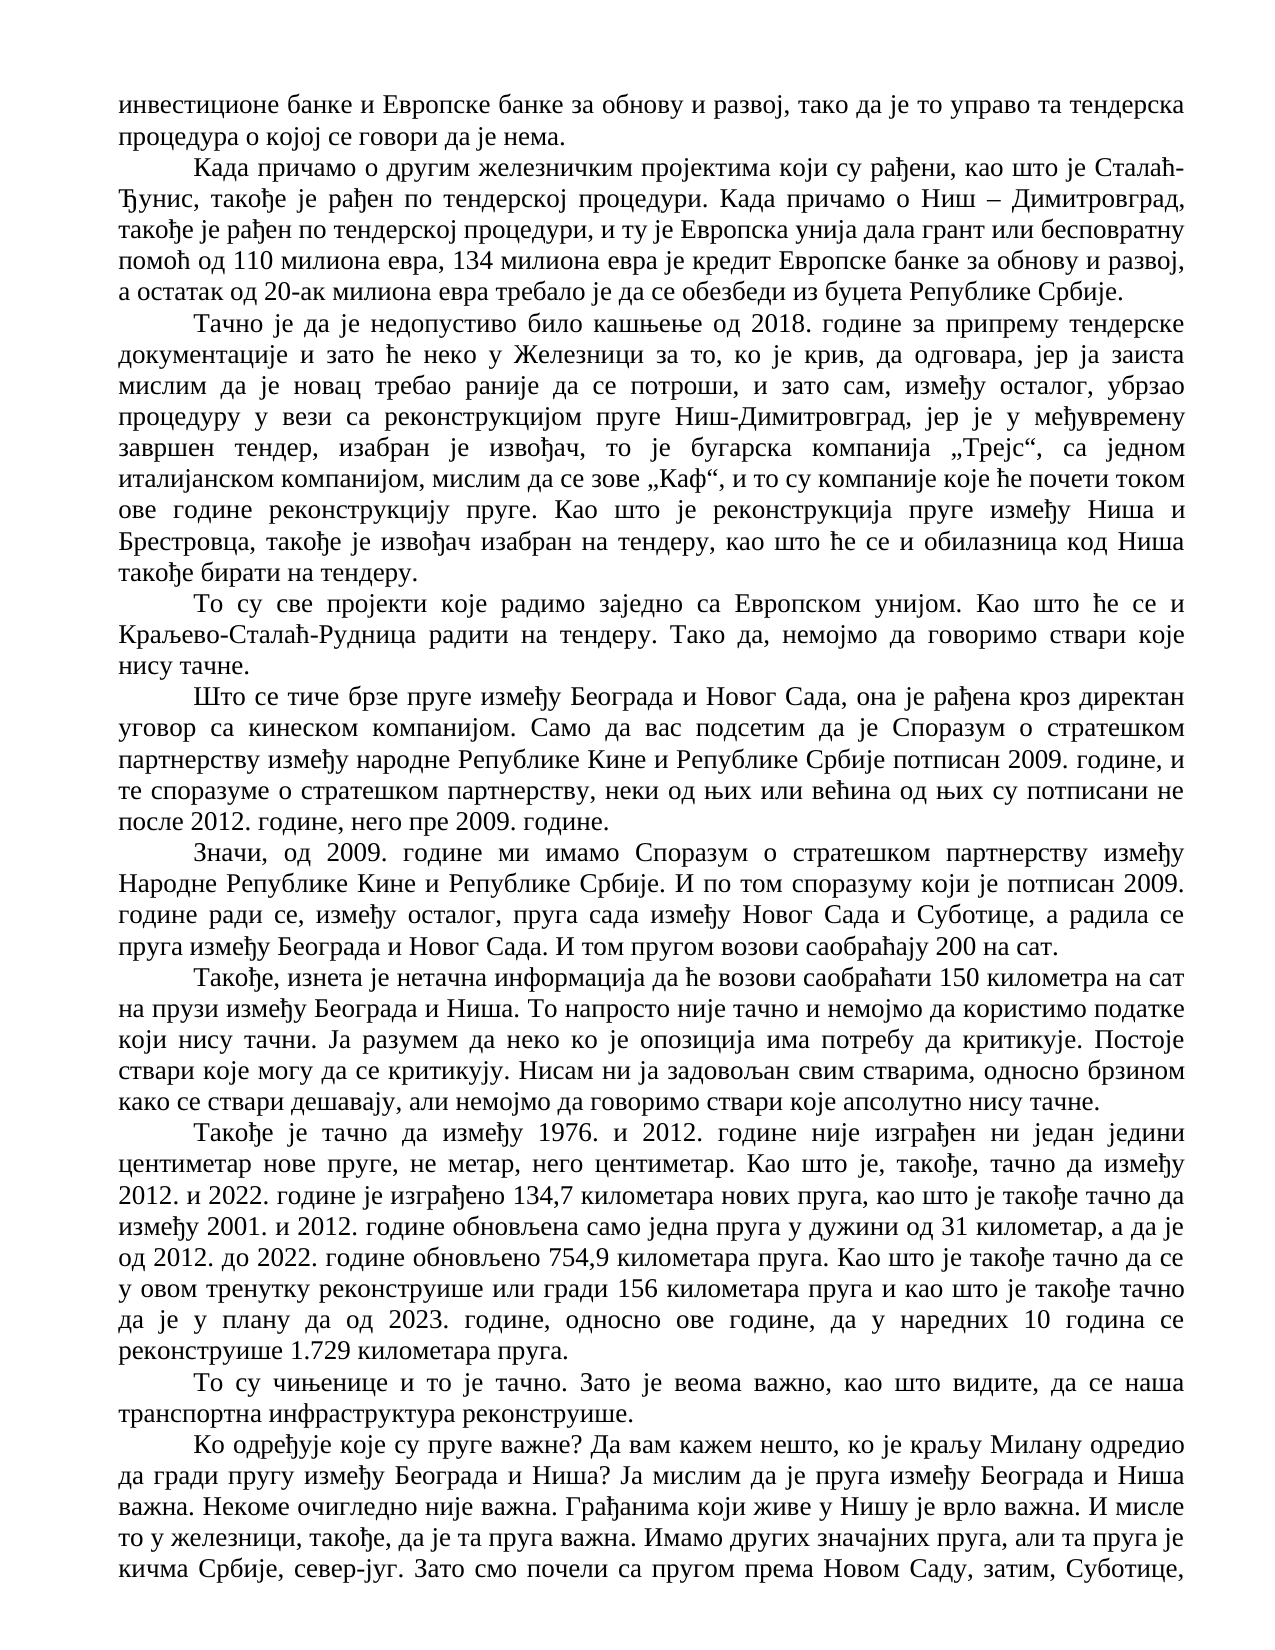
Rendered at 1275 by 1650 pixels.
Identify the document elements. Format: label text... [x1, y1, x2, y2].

text Такође је тачно да између 1976. и 2012. године није изграђен ни један једини центиметар нове пруге, не метар, него центиметар. Као што је, такође, тачно да између 2012. и 2022. године је изграђено 134,7 километара нових пруга, као што је такође тачно да између 2001. и 2012. године обновљена само једна пруга у дужини од 31 километар, а да је од 2012. до 2022. године обновљено 754,9 километара пруга. Као што је такође тачно да се у овом тренутку реконструише или гради 156 километара пруга и као што је такође тачно да је у плану да од 2023. године, односно ове године, да у наредних 10 година се реконструише 1.729 километара пруга. [118, 1116, 1186, 1366]
text То су све пројекти које радимо заједно са Европском унијом. Као што ће се и Краљево-Сталаћ-Рудница радити на тендеру. Тако да, немојмо да говоримо ствари које нису тачне. [118, 587, 1186, 680]
text Што се тиче брзе пруге између Београда и Новог Сада, она је рађена кроз директан уговор са кинеском компанијом. Само да вас подсетим да је Споразум о стратешком партнерству између народне Републике Кине и Републике Србије потписан 2009. године, и те споразуме о стратешком партнерству, неки од њих или већина од њих су потписани не после 2012. године, него пре 2009. године. [118, 680, 1186, 836]
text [118, 89, 1186, 151]
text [118, 1428, 1186, 1584]
text То су чињенице и то је тачно. Зато је веома важно, као што видите, да се наша транспортна инфраструктура реконструише. [118, 1366, 1186, 1428]
text Такође, изнета је нетачна информација да ће возови саобраћати 150 километра на сат на прузи између Београда и Ниша. То напросто није тачно и немојмо да користимо податке који нису тачни. Ја разумем да неко ко је опозиција има потребу да критикује. Постоје ствари које могу да се критикују. Нисам ни ја задовољан свим стварима, односно брзином како се ствари дешавају, али немојмо да говоримо ствари које апсолутно нису тачне. [118, 961, 1186, 1116]
text Када причамо о другим железничким пројектима који су рађени, као што је Сталаћ-Ђунис, такође је рађен по тендерској процедури. Када причамо о Ниш – Димитровград, такође је рађен по тендерској процедури, и ту је Европска унија дала грант или бесповратну помоћ од 110 милиона евра, 134 милиона евра је кредит Европске банке за обнову и развој, а остатак од 20-ак милиона евра требало је да се обезбеди из буџета Републике Србије. [118, 151, 1186, 307]
text Тачно је да је недопустиво било кашњење од 2018. године за припрему тендерске документације и зато ће неко у Железници за то, ко је крив, да одговара, јер ја заиста мислим да је новац требао раније да се потроши, и зато сам, између осталог, убрзао процедуру у вези са реконструкцијом пруге Ниш-Димитровград, јер је у међувремену завршен тендер, изабран је извођач, то је бугарска компанија „Трејс“, са једном италијанском компанијом, мислим да се зове „Каф“, и то су компаније које ће почети током ове године реконструкцију пруге. Као што је реконструкција пруге између Ниша и Брестровца, такође је извођач изабран на тендеру, као што ће се и обилазница код Ниша такође бирати на тендеру. [118, 307, 1186, 587]
text Значи, од 2009. године ми имамо Споразум о стратешком партнерству између Народне Републике Кине и Републике Србије. И по том споразуму који је потписан 2009. године ради се, између осталог, пруга сада између Новог Сада и Суботице, а радила се пруга између Београда и Новог Сада. И том пругом возови саобраћају 200 на сат. [118, 836, 1186, 961]
